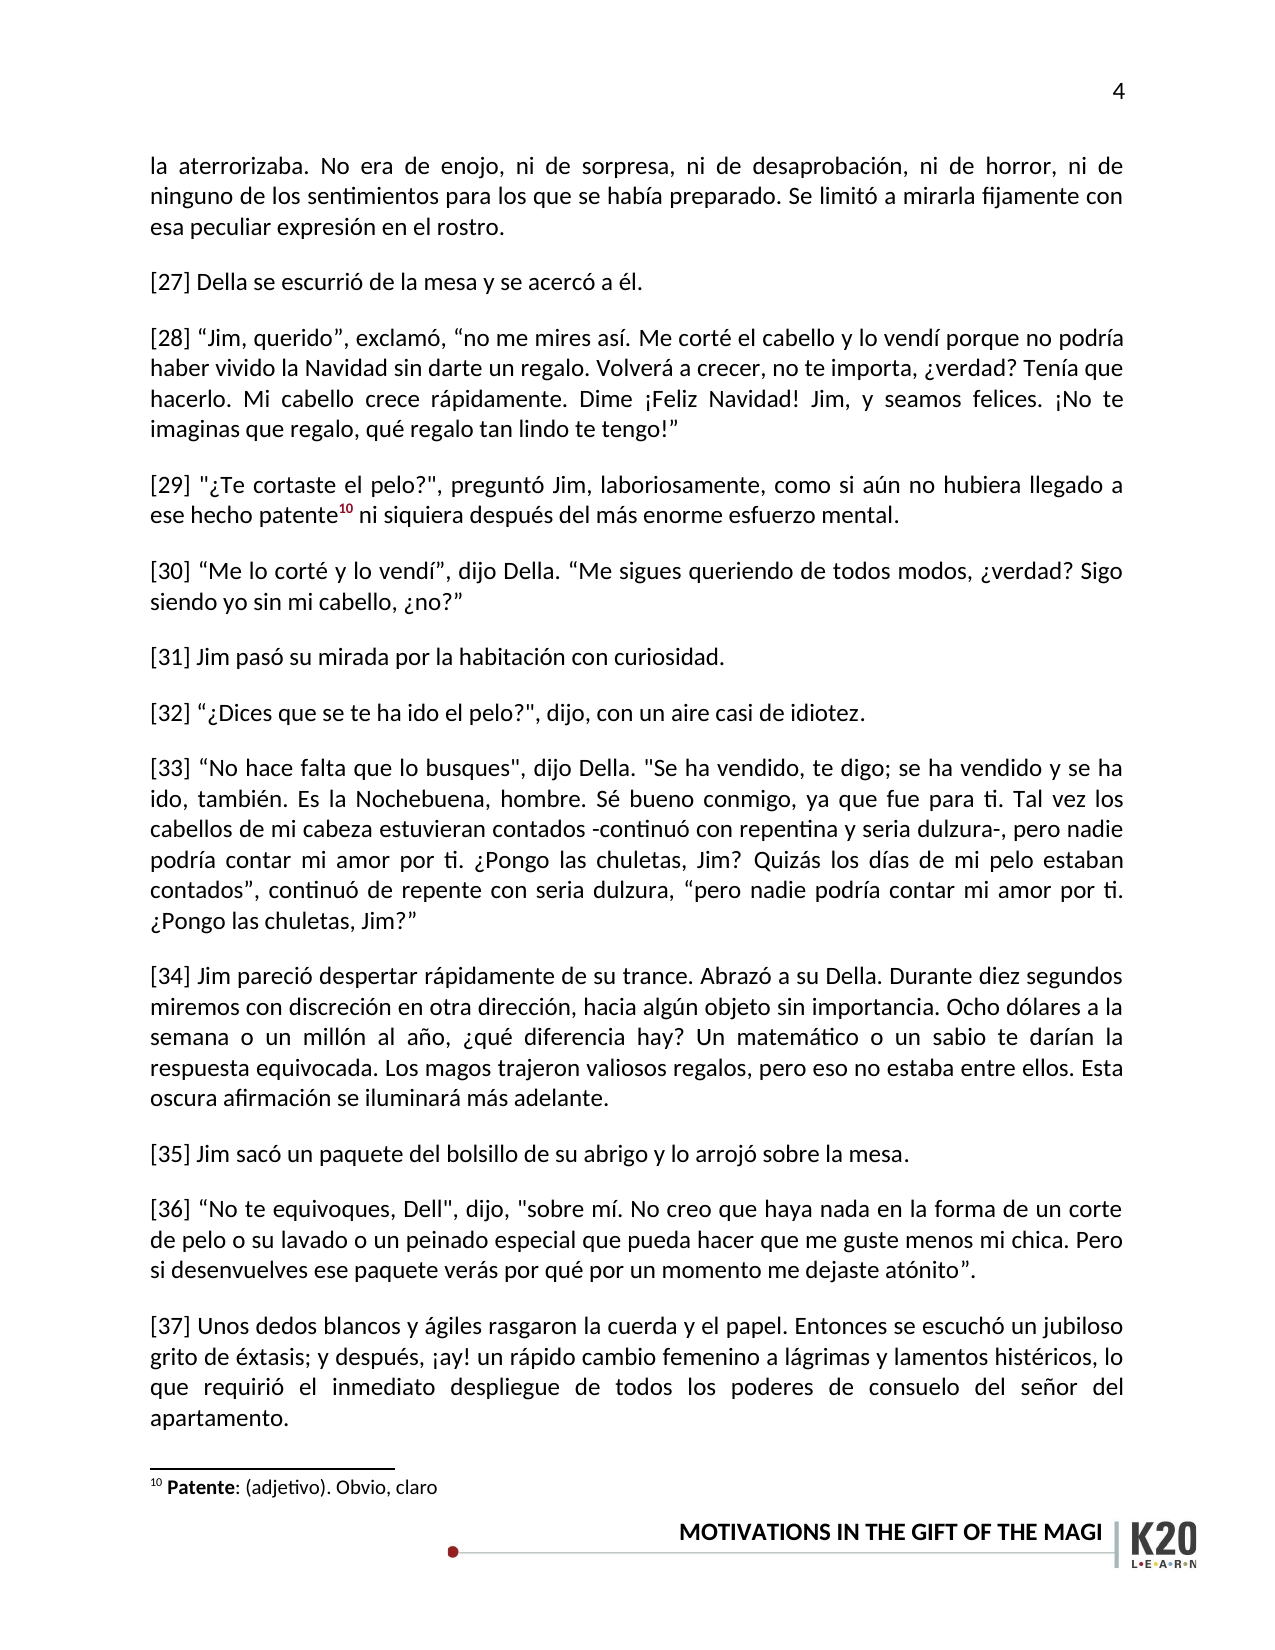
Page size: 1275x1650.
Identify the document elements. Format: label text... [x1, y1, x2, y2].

text [31] Jim pasó su mirada por la habitación con curiosidad. [150, 641, 1125, 672]
text [28] “Jim, querido”, exclamó, “no me mires así. Me corté el cabello y lo vendí porque no podría haber vivido la Navidad sin darte un regalo. Volverá a crecer, no te importa, ¿verdad? Tenía que hacerlo. Mi cabello crece rápidamente. Dime ¡Feliz Navidad! Jim, y seamos felices. ¡No te imaginas que regalo, qué regalo tan lindo te tengo!” [150, 322, 1125, 444]
text [29] "¿Te cortaste el pelo?", preguntó Jim, laboriosamente, como si aún no hubiera llegado a ese hecho patente ni siquiera después del más enorme esfuerzo mental. [150, 469, 1125, 530]
picture [447, 1518, 1197, 1571]
text [37] Unos dedos blancos y ágiles rasgaron la cuerda y el papel. Entonces se escuchó un jubiloso grito de éxtasis; y después, ¡ay! un rápido cambio femenino a lágrimas y lamentos histéricos, lo que requirió el inmediato despliegue de todos los poderes de consuelo del señor del apartamento. [150, 1310, 1125, 1432]
text [36] “No te equivoques, Dell", dijo, "sobre mí. No creo que haya nada en la forma de un corte de pelo o su lavado o un peinado especial que pueda hacer que me guste menos mi chica. Pero si desenvuelves ese paquete verás por qué por un momento me dejaste atónito”. [150, 1193, 1125, 1285]
text [35] Jim sacó un paquete del bolsillo de su abrigo y lo arrojó sobre la mesa. [150, 1138, 1125, 1168]
text [27] Della se escurrió de la mesa y se acercó a él. [150, 267, 1125, 297]
text [30] “Me lo corté y lo vendí”, dijo Della. “Me sigues queriendo de todos modos, ¿verdad? Sigo siendo yo sin mi cabello, ¿no?” [150, 555, 1125, 616]
text [33] “No hace falta que lo busques", dijo Della. "Se ha vendido, te digo; se ha vendido y se ha ido, también. Es la Nochebuena, hombre. Sé bueno conmigo, ya que fue para ti. Tal vez los cabellos de mi cabeza estuvieran contados -continuó con repentina y seria dulzura-, pero nadie podría contar mi amor por ti. ¿Pongo las chuletas, Jim? Quizás los días de mi pelo estaban contados”, continuó de repente con seria dulzura, “pero nadie podría contar mi amor por ti. ¿Pongo las chuletas, Jim?” [150, 752, 1125, 935]
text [150, 150, 1125, 242]
text [34] Jim pareció despertar rápidamente de su trance. Abrazó a su Della. Durante diez segundos miremos con discreción en otra dirección, hacia algún objeto sin importancia. Ocho dólares a la semana o un millón al año, ¿qué diferencia hay? Un matemático o un sabio te darían la respuesta equivocada. Los magos trajeron valiosos regalos, pero eso no estaba entre ellos. Esta oscura afirmación se iluminará más adelante. [150, 960, 1125, 1113]
text [32] “¿Dices que se te ha ido el pelo?", dijo, con un aire casi de idiotez. [150, 697, 1125, 727]
